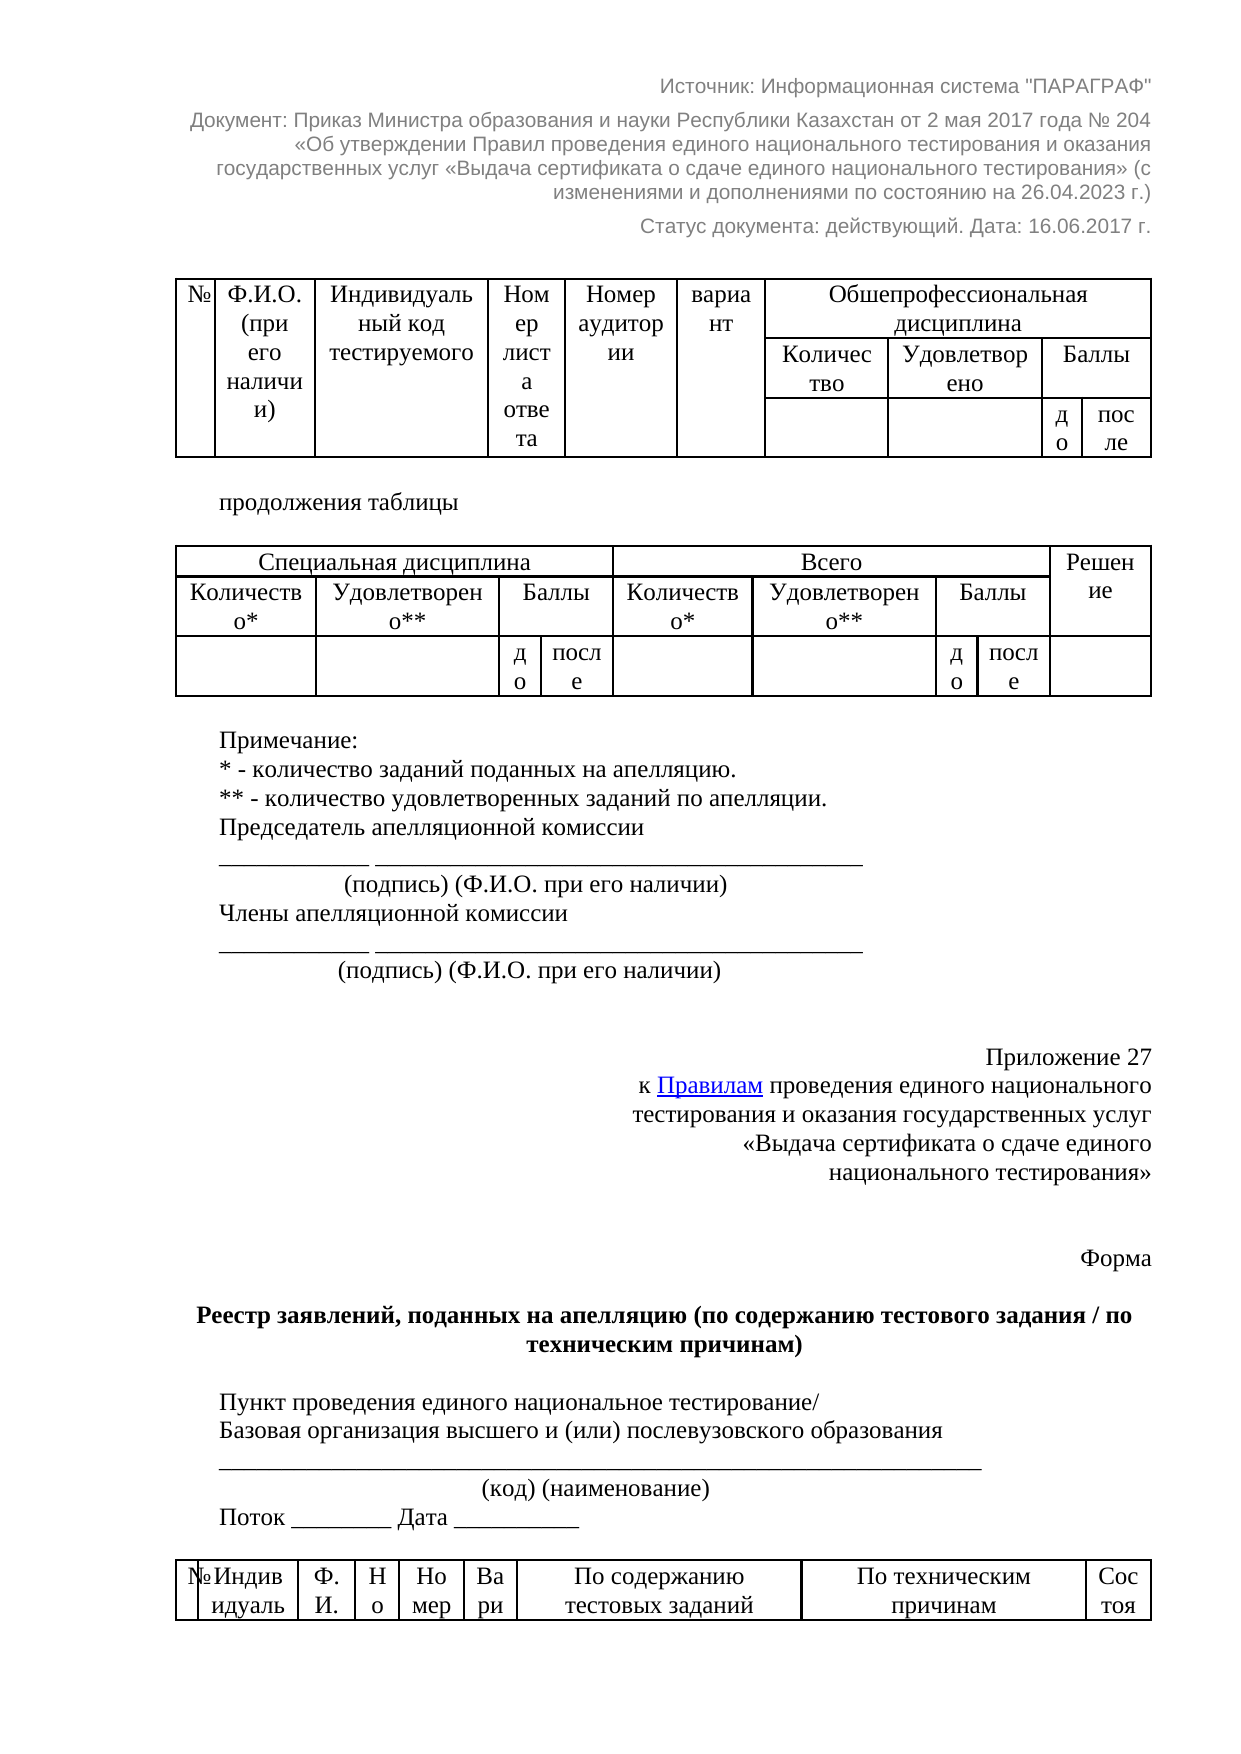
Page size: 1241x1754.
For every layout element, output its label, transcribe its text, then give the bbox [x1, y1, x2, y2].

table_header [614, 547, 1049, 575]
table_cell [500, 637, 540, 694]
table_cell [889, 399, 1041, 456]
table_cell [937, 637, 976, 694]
text Председатель апелляционной комиссии [177, 812, 1152, 840]
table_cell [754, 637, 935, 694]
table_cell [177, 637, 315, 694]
text Члены апелляционной комиссии [177, 898, 1152, 927]
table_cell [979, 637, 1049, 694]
text Поток ________ Дата __________ [177, 1502, 1152, 1530]
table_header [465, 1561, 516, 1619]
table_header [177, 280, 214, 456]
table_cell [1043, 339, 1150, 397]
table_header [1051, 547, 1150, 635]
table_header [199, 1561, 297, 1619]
text _____________________________________________________________ [177, 1444, 1152, 1473]
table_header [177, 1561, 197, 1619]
text Форма [177, 1243, 1152, 1272]
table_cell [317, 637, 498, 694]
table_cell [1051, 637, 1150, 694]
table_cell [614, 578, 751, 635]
text Базовая организация высшего и (или) послевузовского образования [177, 1415, 1152, 1444]
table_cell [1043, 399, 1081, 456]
text (код) (наименование) [177, 1473, 1152, 1502]
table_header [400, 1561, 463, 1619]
text продолжения таблицы [177, 487, 1152, 516]
text ** - количество удовлетворенных заданий по апелляции. [177, 783, 1152, 812]
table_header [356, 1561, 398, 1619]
text * - количество заданий поданных на апелляцию. [177, 754, 1152, 783]
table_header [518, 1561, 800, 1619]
text национального тестирования» [177, 1157, 1152, 1185]
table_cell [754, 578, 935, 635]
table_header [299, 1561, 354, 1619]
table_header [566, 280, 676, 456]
text ____________ _______________________________________ [177, 927, 1152, 955]
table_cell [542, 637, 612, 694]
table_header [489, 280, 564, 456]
text Приложение 27 [177, 1042, 1152, 1070]
text к Правилам проведения единого национального [177, 1070, 1152, 1099]
text Примечание: [177, 725, 1152, 754]
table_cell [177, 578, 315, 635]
text (подпись) (Ф.И.О. при его наличии) [177, 869, 1152, 898]
text «Выдача сертификата о сдаче единого [177, 1128, 1152, 1157]
text ____________ _______________________________________ [177, 840, 1152, 869]
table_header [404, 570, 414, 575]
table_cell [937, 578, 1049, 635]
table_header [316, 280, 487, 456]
text Реестр заявлений, поданных на апелляцию (по содержанию тестового задания / по техническим причинам) [177, 1300, 1152, 1358]
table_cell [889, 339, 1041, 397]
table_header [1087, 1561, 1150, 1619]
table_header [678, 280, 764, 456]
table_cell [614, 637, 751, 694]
text (подпись) (Ф.И.О. при его наличии) [177, 955, 1152, 984]
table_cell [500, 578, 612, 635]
text тестирования и оказания государственных услуг [177, 1099, 1152, 1128]
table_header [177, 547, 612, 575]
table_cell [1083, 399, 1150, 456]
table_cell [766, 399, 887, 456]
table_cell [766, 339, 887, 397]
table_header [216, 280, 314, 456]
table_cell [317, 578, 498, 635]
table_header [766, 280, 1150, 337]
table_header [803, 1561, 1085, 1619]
text Пункт проведения единого национальное тестирование/ [177, 1387, 1152, 1415]
